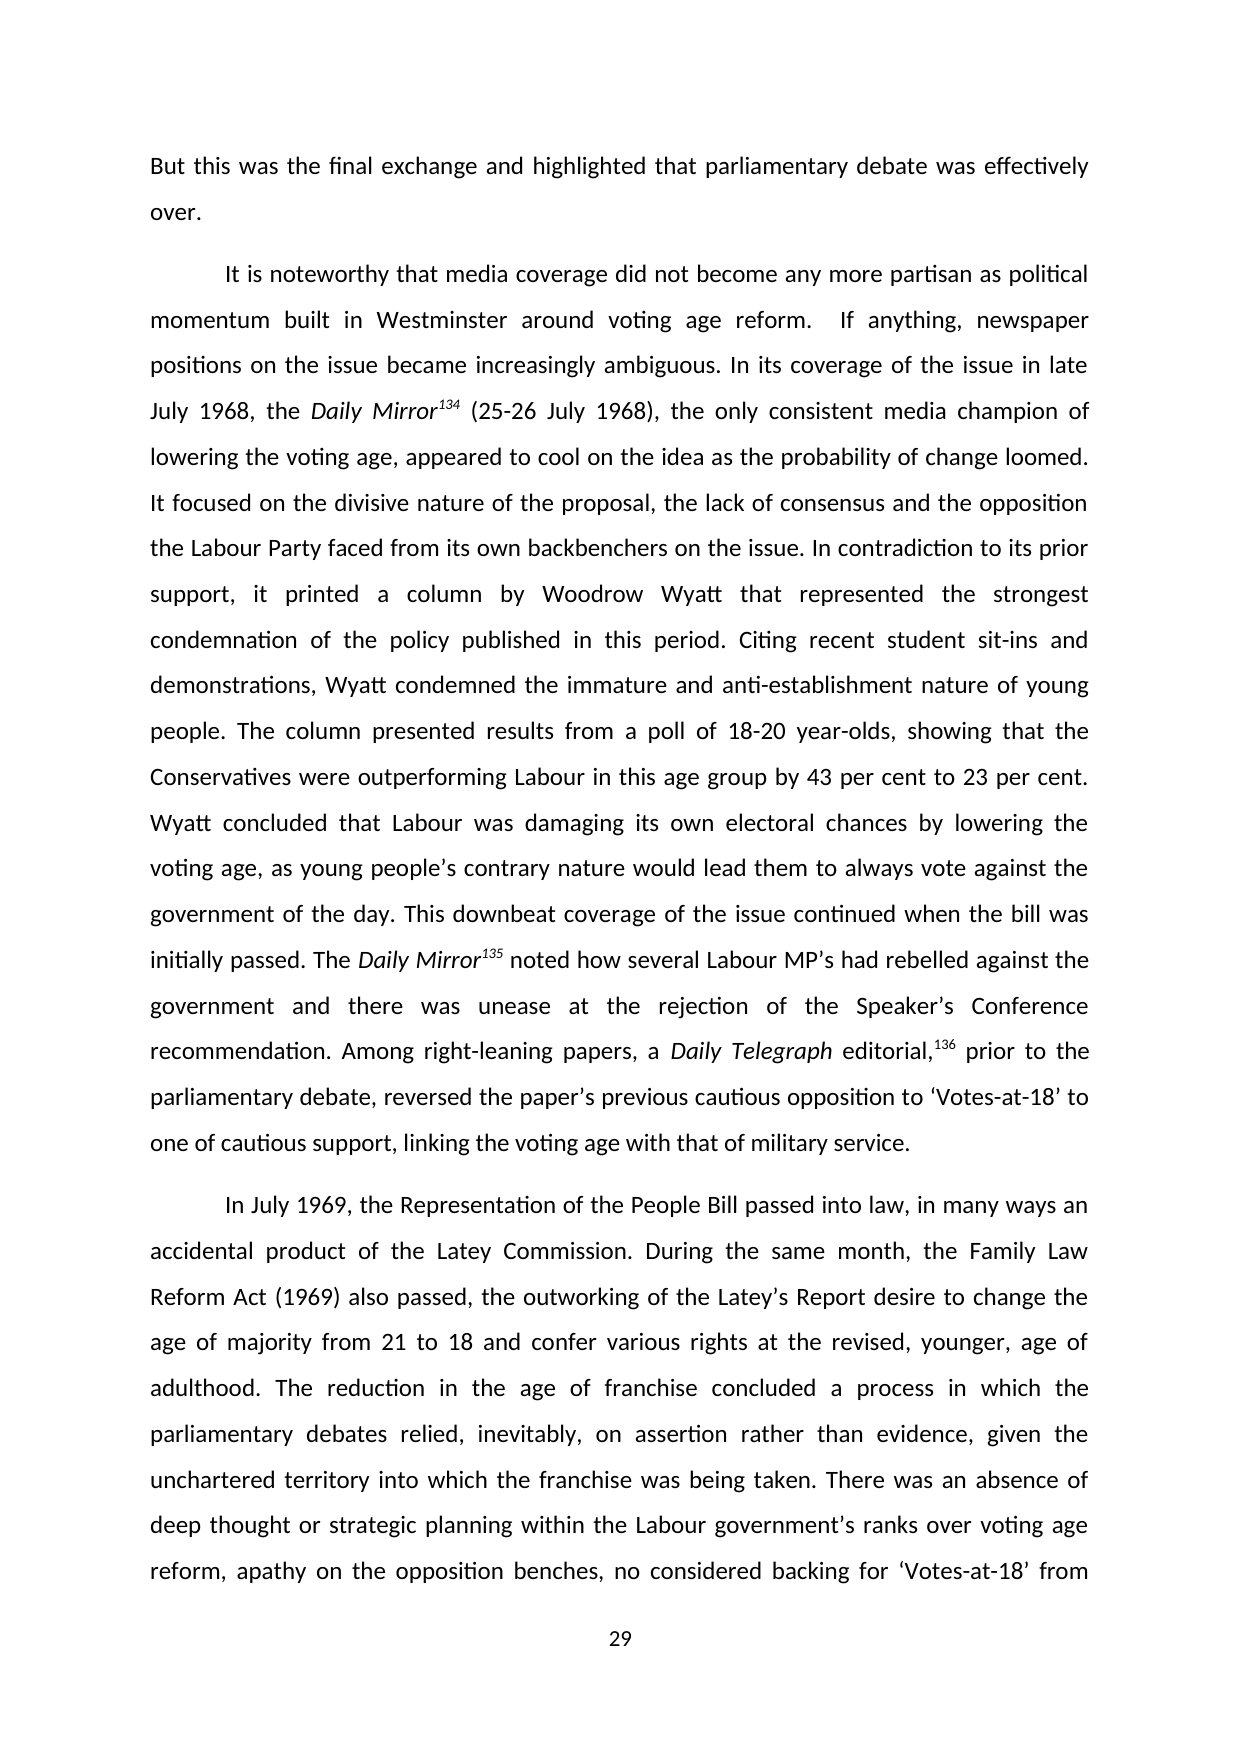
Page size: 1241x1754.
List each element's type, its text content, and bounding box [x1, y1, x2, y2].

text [150, 1189, 1090, 1586]
text But this was the final exchange and highlighted that parliamentary debate was effectively over. [150, 150, 1090, 226]
text It is noteworthy that media coverage did not become any more partisan as political momentum built in Westminster around voting age reform. If anything, newspaper positions on the issue became increasingly ambiguous. In its coverage of the issue in late July 1968, the Daily Mirror (25-26 July 1968), the only consistent media champion of lowering the voting age, appeared to cool on the idea as the probability of change loomed. It focused on the divisive nature of the proposal, the lack of consensus and the opposition the Labour Party faced from its own backbenchers on the issue. In contradiction to its prior support, it printed a column by Woodrow Wyatt that represented the strongest condemnation of the policy published in this period. Citing recent student sit-ins and demonstrations, Wyatt condemned the immature and anti-establishment nature of young people. The column presented results from a poll of 18-20 year-olds, showing that the Conservatives were outperforming Labour in this age group by 43 per cent to 23 per cent. Wyatt concluded that Labour was damaging its own electoral chances by lowering the voting age, as young people’s contrary nature would lead them to always vote against the government of the day. This downbeat coverage of the issue continued when the bill was initially passed. The Daily Mirror noted how several Labour MP’s had rebelled against the government and there was unease at the rejection of the Speaker’s Conference recommendation. Among right-leaning papers, a Daily Telegraph editorial, prior to the parliamentary debate, reversed the paper’s previous cautious opposition to ‘Votes-at-18’ to one of cautious support, linking the voting age with that of military service. [150, 258, 1090, 1157]
